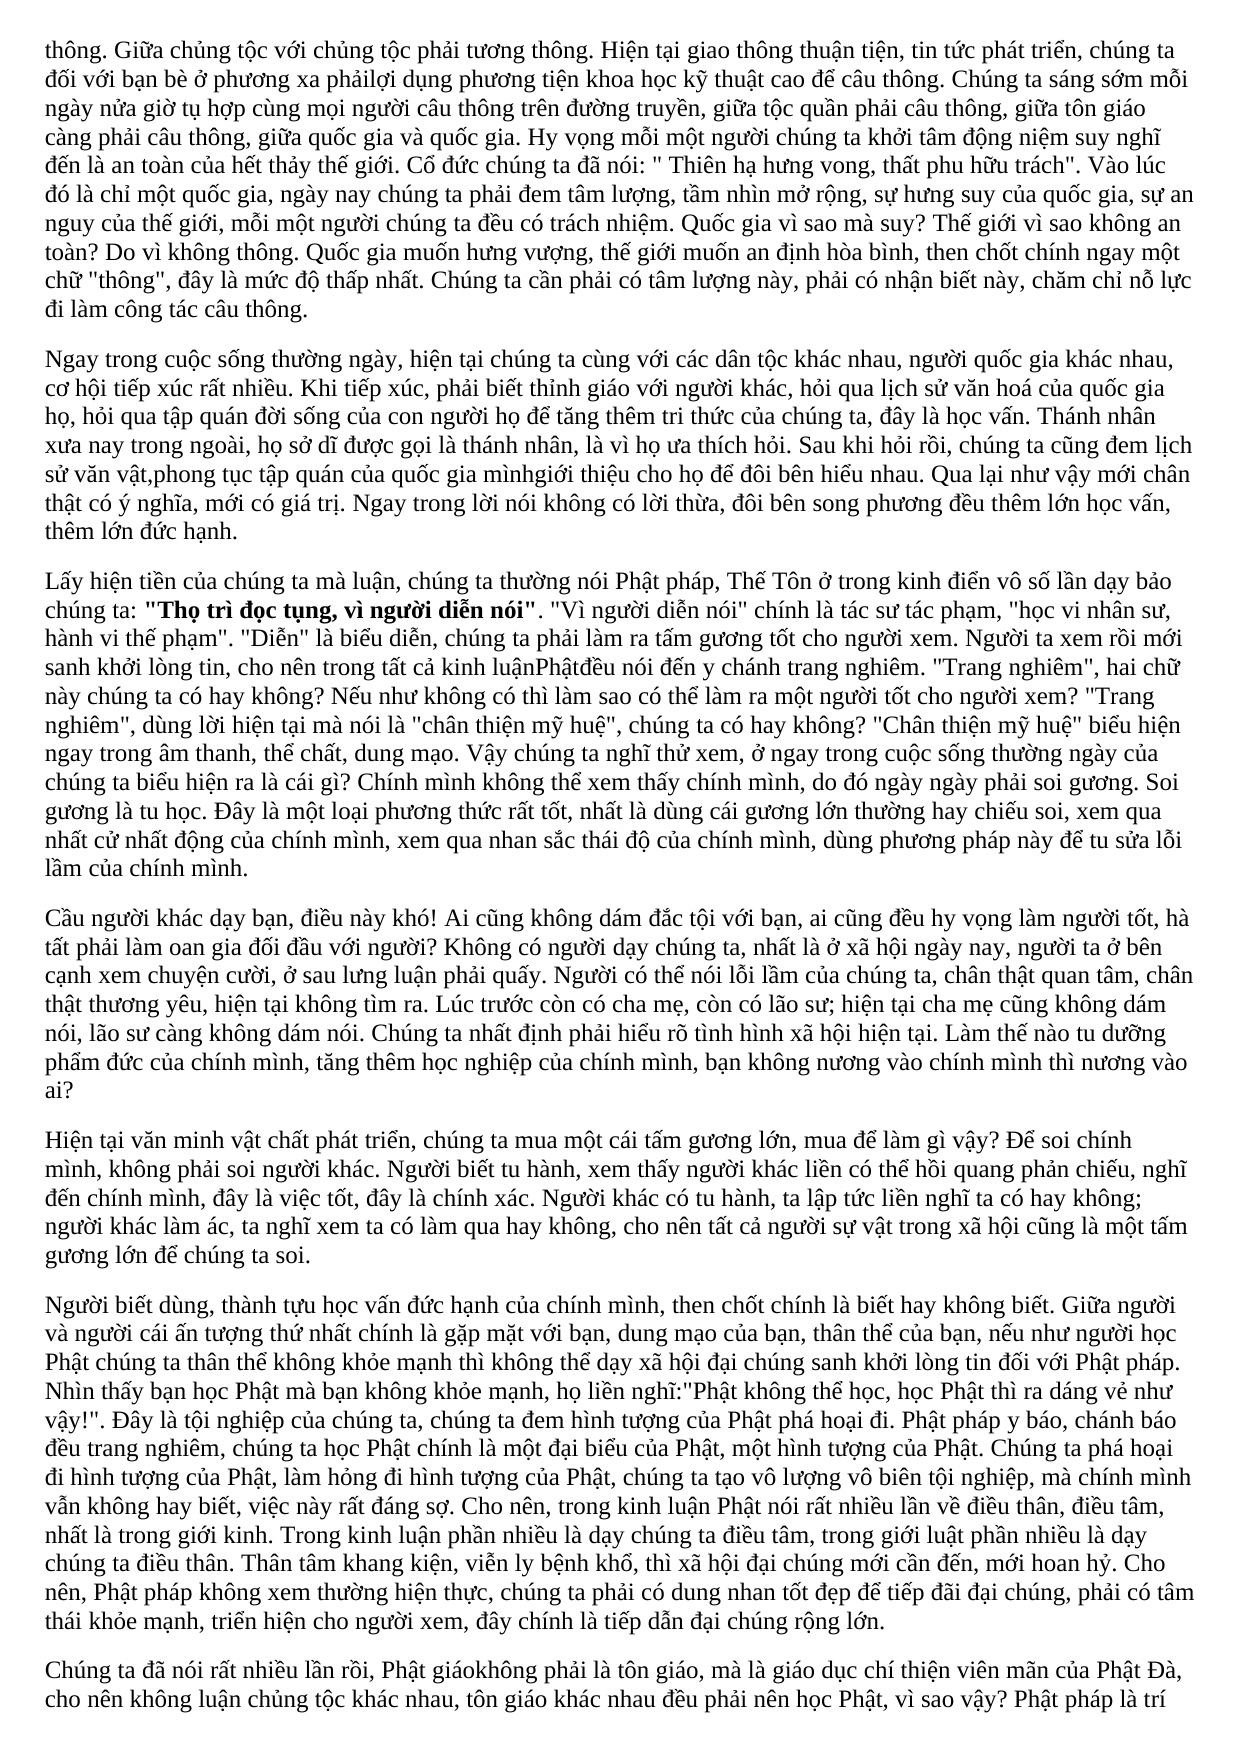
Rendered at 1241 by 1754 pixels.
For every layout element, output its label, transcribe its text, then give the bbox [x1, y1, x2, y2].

text Ngay trong cuộc sống thường ngày, hiện tại chúng ta cùng với các dân tộc khác nhau, người quốc gia khác nhau, cơ hội tiếp xúc rất nhiều. Khi tiếp xúc, phải biết thỉnh giáo với người khác, hỏi qua lịch sử văn hoá của quốc gia họ, hỏi qua tập quán đời sống của con người họ để tăng thêm tri thức của chúng ta, đây là học vấn. Thánh nhân xưa nay trong ngoài, họ sở dĩ được gọi là thánh nhân, là vì họ ưa thích hỏi. Sau khi hỏi rồi, chúng ta cũng đem lịch sử văn vật,phong tục tập quán của quốc gia mìnhgiới thiệu cho họ để đôi bên hiểu nhau. Qua lại như vậy mới chân thật có ý nghĩa, mới có giá trị. Ngay trong lời nói không có lời thừa, đôi bên song phương đều thêm lớn học vấn, thêm lớn đức hạnh. [44, 344, 1195, 545]
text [44, 36, 1195, 323]
text Người biết dùng, thành tựu học vấn đức hạnh của chính mình, then chốt chính là biết hay không biết. Giữa người và người cái ấn tượng thứ nhất chính là gặp mặt với bạn, dung mạo của bạn, thân thể của bạn, nếu như người học Phật chúng ta thân thể không khỏe mạnh thì không thể dạy xã hội đại chúng sanh khởi lòng tin đối với Phật pháp. Nhìn thấy bạn học Phật mà bạn không khỏe mạnh, họ liền nghĩ:"Phật không thể học, học Phật thì ra dáng vẻ như vậy!". Đây là tội nghiệp của chúng ta, chúng ta đem hình tượng của Phật phá hoại đi. Phật pháp y báo, chánh báo đều trang nghiêm, chúng ta học Phật chính là một đại biểu của Phật, một hình tượng của Phật. Chúng ta phá hoại đi hình tượng của Phật, làm hỏng đi hình tượng của Phật, chúng ta tạo vô lượng vô biên tội nghiệp, mà chính mình vẫn không hay biết, việc này rất đáng sợ. Cho nên, trong kinh luận Phật nói rất nhiều lần về điều thân, điều tâm, nhất là trong giới kinh. Trong kinh luận phần nhiều là dạy chúng ta điều tâm, trong giới luật phần nhiều là dạy chúng ta điều thân. Thân tâm khang kiện, viễn ly bệnh khổ, thì xã hội đại chúng mới cần đến, mới hoan hỷ. Cho nên, Phật pháp không xem thường hiện thực, chúng ta phải có dung nhan tốt đẹp để tiếp đãi đại chúng, phải có tâm thái khỏe mạnh, triển hiện cho người xem, đây chính là tiếp dẫn đại chúng rộng lớn. [44, 1290, 1195, 1635]
text Cầu người khác dạy bạn, điều này khó! Ai cũng không dám đắc tội với bạn, ai cũng đều hy vọng làm người tốt, hà tất phải làm oan gia đối đầu với người? Không có người dạy chúng ta, nhất là ở xã hội ngày nay, người ta ở bên cạnh xem chuyện cười, ở sau lưng luận phải quấy. Người có thể nói lỗi lầm của chúng ta, chân thật quan tâm, chân thật thương yêu, hiện tại không tìm ra. Lúc trước còn có cha mẹ, còn có lão sư; hiện tại cha mẹ cũng không dám nói, lão sư càng không dám nói. Chúng ta nhất định phải hiểu rõ tình hình xã hội hiện tại. Làm thế nào tu dưỡng phẩm đức của chính mình, tăng thêm học nghiệp của chính mình, bạn không nương vào chính mình thì nương vào ai? [44, 903, 1195, 1104]
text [44, 1656, 1195, 1713]
text Hiện tại văn minh vật chất phát triển, chúng ta mua một cái tấm gương lớn, mua để làm gì vậy? Để soi chính mình, không phải soi người khác. Người biết tu hành, xem thấy người khác liền có thể hồi quang phản chiếu, nghĩ đến chính mình, đây là việc tốt, đây là chính xác. Người khác có tu hành, ta lập tức liền nghĩ ta có hay không; người khác làm ác, ta nghĩ xem ta có làm qua hay không, cho nên tất cả người sự vật trong xã hội cũng là một tấm gương lớn để chúng ta soi. [44, 1125, 1195, 1269]
text Lấy hiện tiền của chúng ta mà luận, chúng ta thường nói Phật pháp, Thế Tôn ở trong kinh điển vô số lần dạy bảo chúng ta: "Thọ trì đọc tụng, vì người diễn nói". "Vì người diễn nói" chính là tác sư tác phạm, "học vi nhân sư, hành vi thế phạm". "Diễn" là biểu diễn, chúng ta phải làm ra tấm gương tốt cho người xem. Người ta xem rồi mới sanh khởi lòng tin, cho nên trong tất cả kinh luậnPhậtđều nói đến y chánh trang nghiêm. "Trang nghiêm", hai chữ này chúng ta có hay không? Nếu như không có thì làm sao có thể làm ra một người tốt cho người xem? "Trang nghiêm", dùng lời hiện tại mà nói là "chân thiện mỹ huệ", chúng ta có hay không? "Chân thiện mỹ huệ" biểu hiện ngay trong âm thanh, thể chất, dung mạo. Vậy chúng ta nghĩ thử xem, ở ngay trong cuộc sống thường ngày của chúng ta biểu hiện ra là cái gì? Chính mình không thể xem thấy chính mình, do đó ngày ngày phải soi gương. Soi gương là tu học. Đây là một loại phương thức rất tốt, nhất là dùng cái gương lớn thường hay chiếu soi, xem qua nhất cử nhất động của chính mình, xem qua nhan sắc thái độ của chính mình, dùng phương pháp này để tu sửa lỗi lầm của chính mình. [44, 566, 1195, 882]
